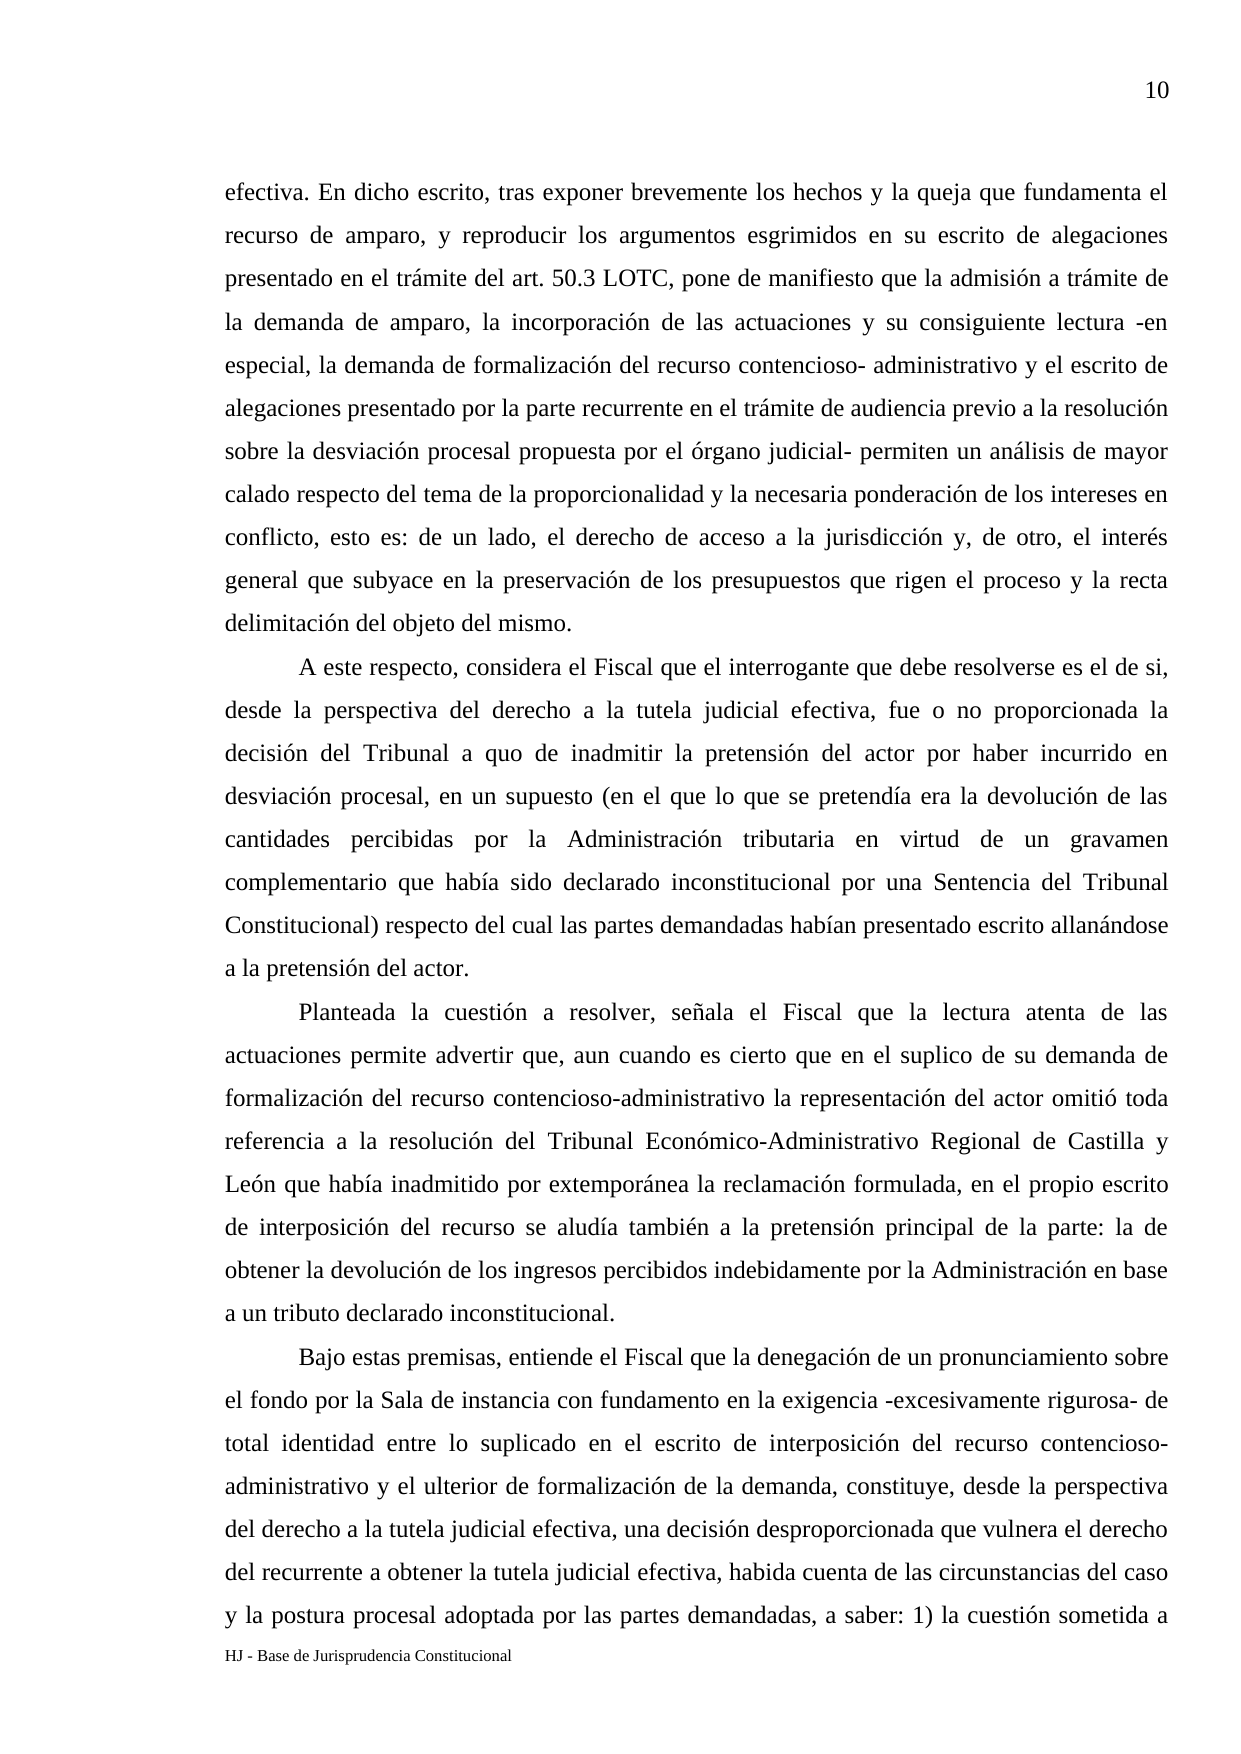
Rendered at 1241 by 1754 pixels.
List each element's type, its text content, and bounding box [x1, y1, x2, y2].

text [224, 1342, 1169, 1629]
text Planteada la cuestión a resolver, señala el Fiscal que la lectura atenta de las actuaciones permite advertir que, aun cuando es cierto que en el suplico de su demanda de formalización del recurso contencioso-administrativo la representación del actor omitió toda referencia a la resolución del Tribunal Económico-Administrativo Regional de Castilla y León que había inadmitido por extemporánea la reclamación formulada, en el propio escrito de interposición del recurso se aludía también a la pretensión principal de la parte: la de obtener la devolución de los ingresos percibidos indebidamente por la Administración en base a un tributo declarado inconstitucional. [224, 997, 1169, 1327]
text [224, 177, 1169, 637]
text A este respecto, considera el Fiscal que el interrogante que debe resolverse es el de si, desde la perspectiva del derecho a la tutela judicial efectiva, fue o no proporcionada la decisión del Tribunal a quo de inadmitir la pretensión del actor por haber incurrido en desviación procesal, en un supuesto (en el que lo que se pretendía era la devolución de las cantidades percibidas por la Administración tributaria en virtud de un gravamen complementario que había sido declarado inconstitucional por una Sentencia del Tribunal Constitucional) respecto del cual las partes demandadas habían presentado escrito allanándose a la pretensión del actor. [224, 652, 1169, 982]
